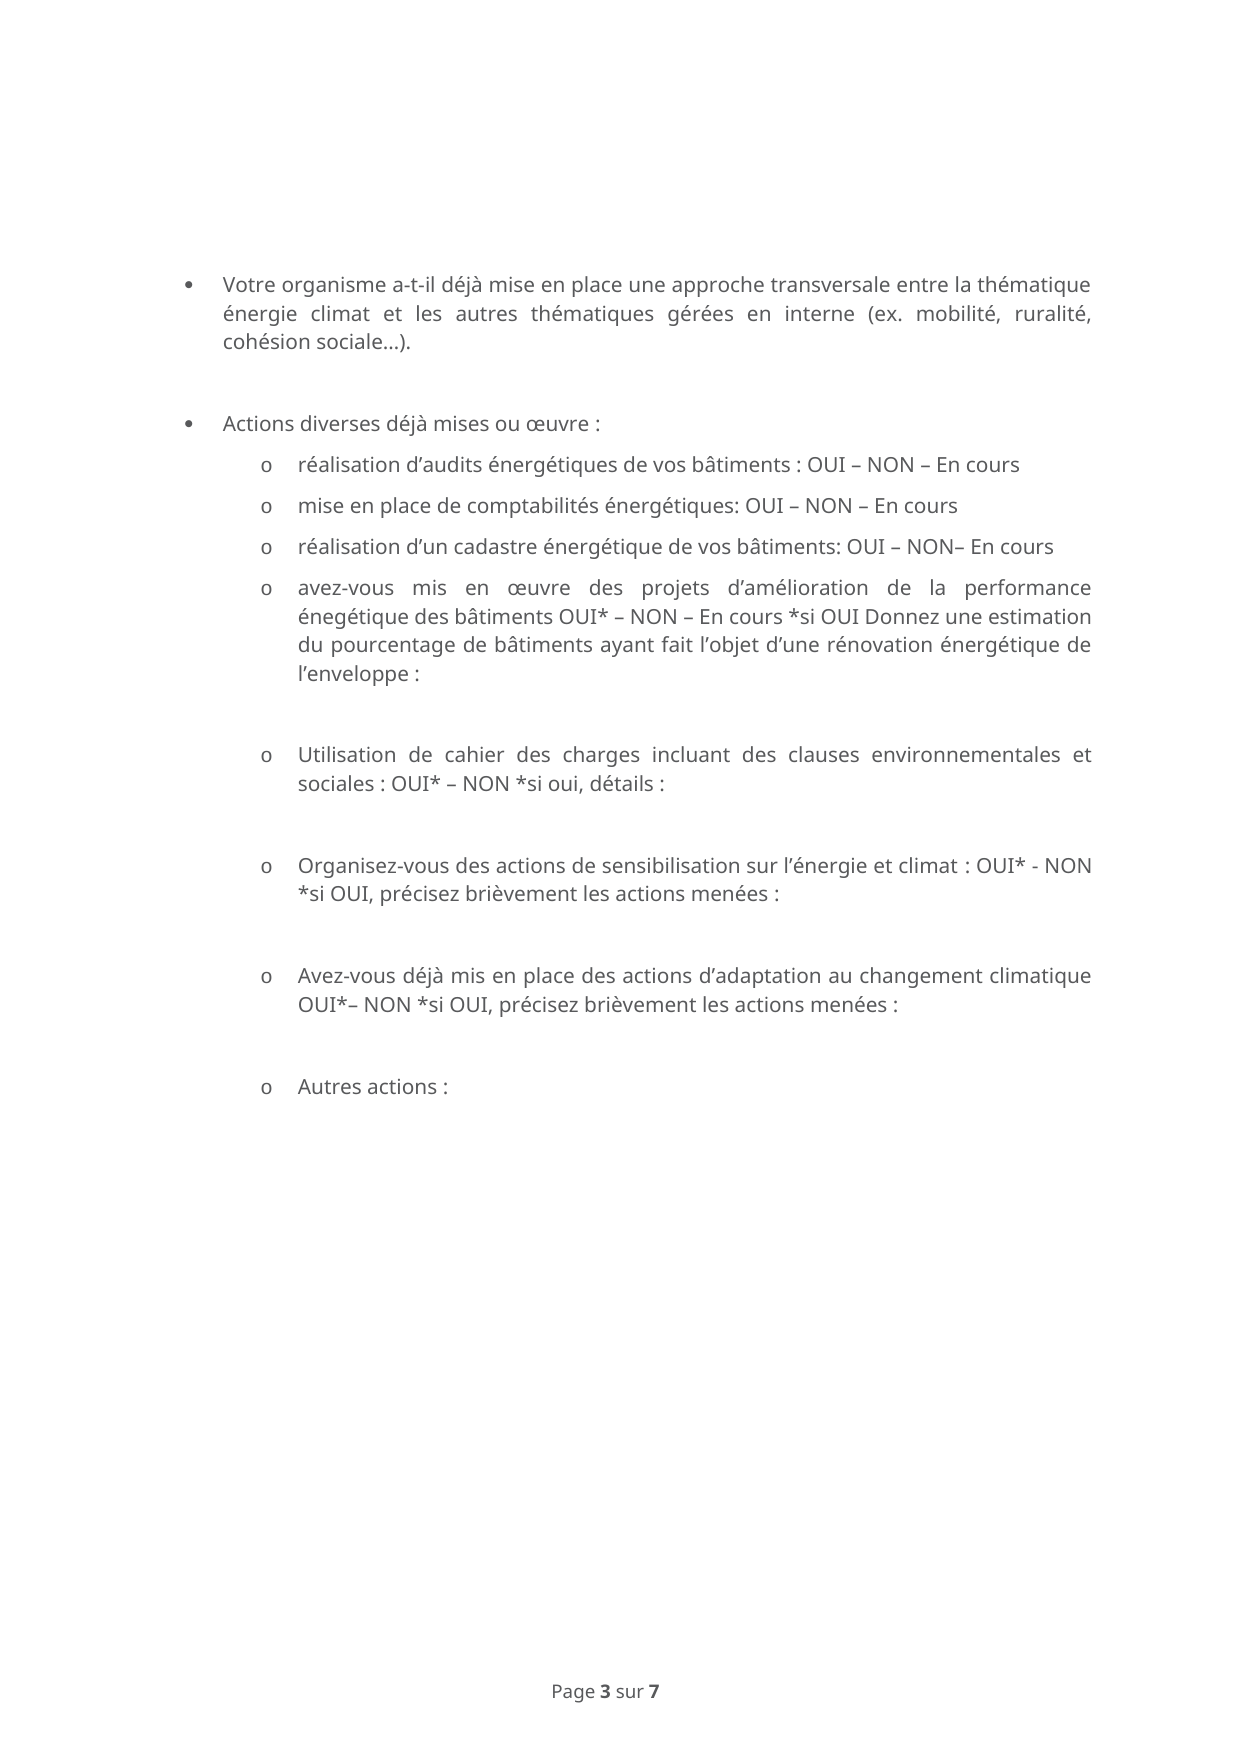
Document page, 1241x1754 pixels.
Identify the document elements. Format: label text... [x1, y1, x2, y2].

list Autres actions : [260, 1072, 1093, 1100]
list Actions diverses déjà mises ou œuvre : [185, 409, 1093, 438]
list réalisation d’un cadastre énergétique de vos bâtiments: OUI – NON– En cours [260, 532, 1093, 561]
list Avez-vous déjà mis en place des actions d’adaptation au changement climatique OUI*– NON *si OUI, précisez brièvement les actions menées : [260, 961, 1093, 1018]
list réalisation d’audits énergétiques de vos bâtiments : OUI – NON – En cours [260, 450, 1093, 479]
list Organisez-vous des actions de sensibilisation sur l’énergie et climat : OUI* - NON *si OUI, précisez brièvement les actions menées : [260, 851, 1093, 908]
list Votre organisme a-t-il déjà mise en place une approche transversale entre la thématique énergie climat et les autres thématiques gérées en interne (ex. mobilité, ruralité, cohésion sociale…). [185, 270, 1093, 356]
list Utilisation de cahier des charges incluant des clauses environnementales et sociales : OUI* – NON *si oui, détails : [260, 741, 1093, 797]
list mise en place de comptabilités énergétiques: OUI – NON – En cours [260, 491, 1093, 520]
list avez-vous mis en œuvre des projets d’amélioration de la performance énegétique des bâtiments OUI* – NON – En cours *si OUI Donnez une estimation du pourcentage de bâtiments ayant fait l’objet d’une rénovation énergétique de l’enveloppe : [260, 573, 1093, 687]
